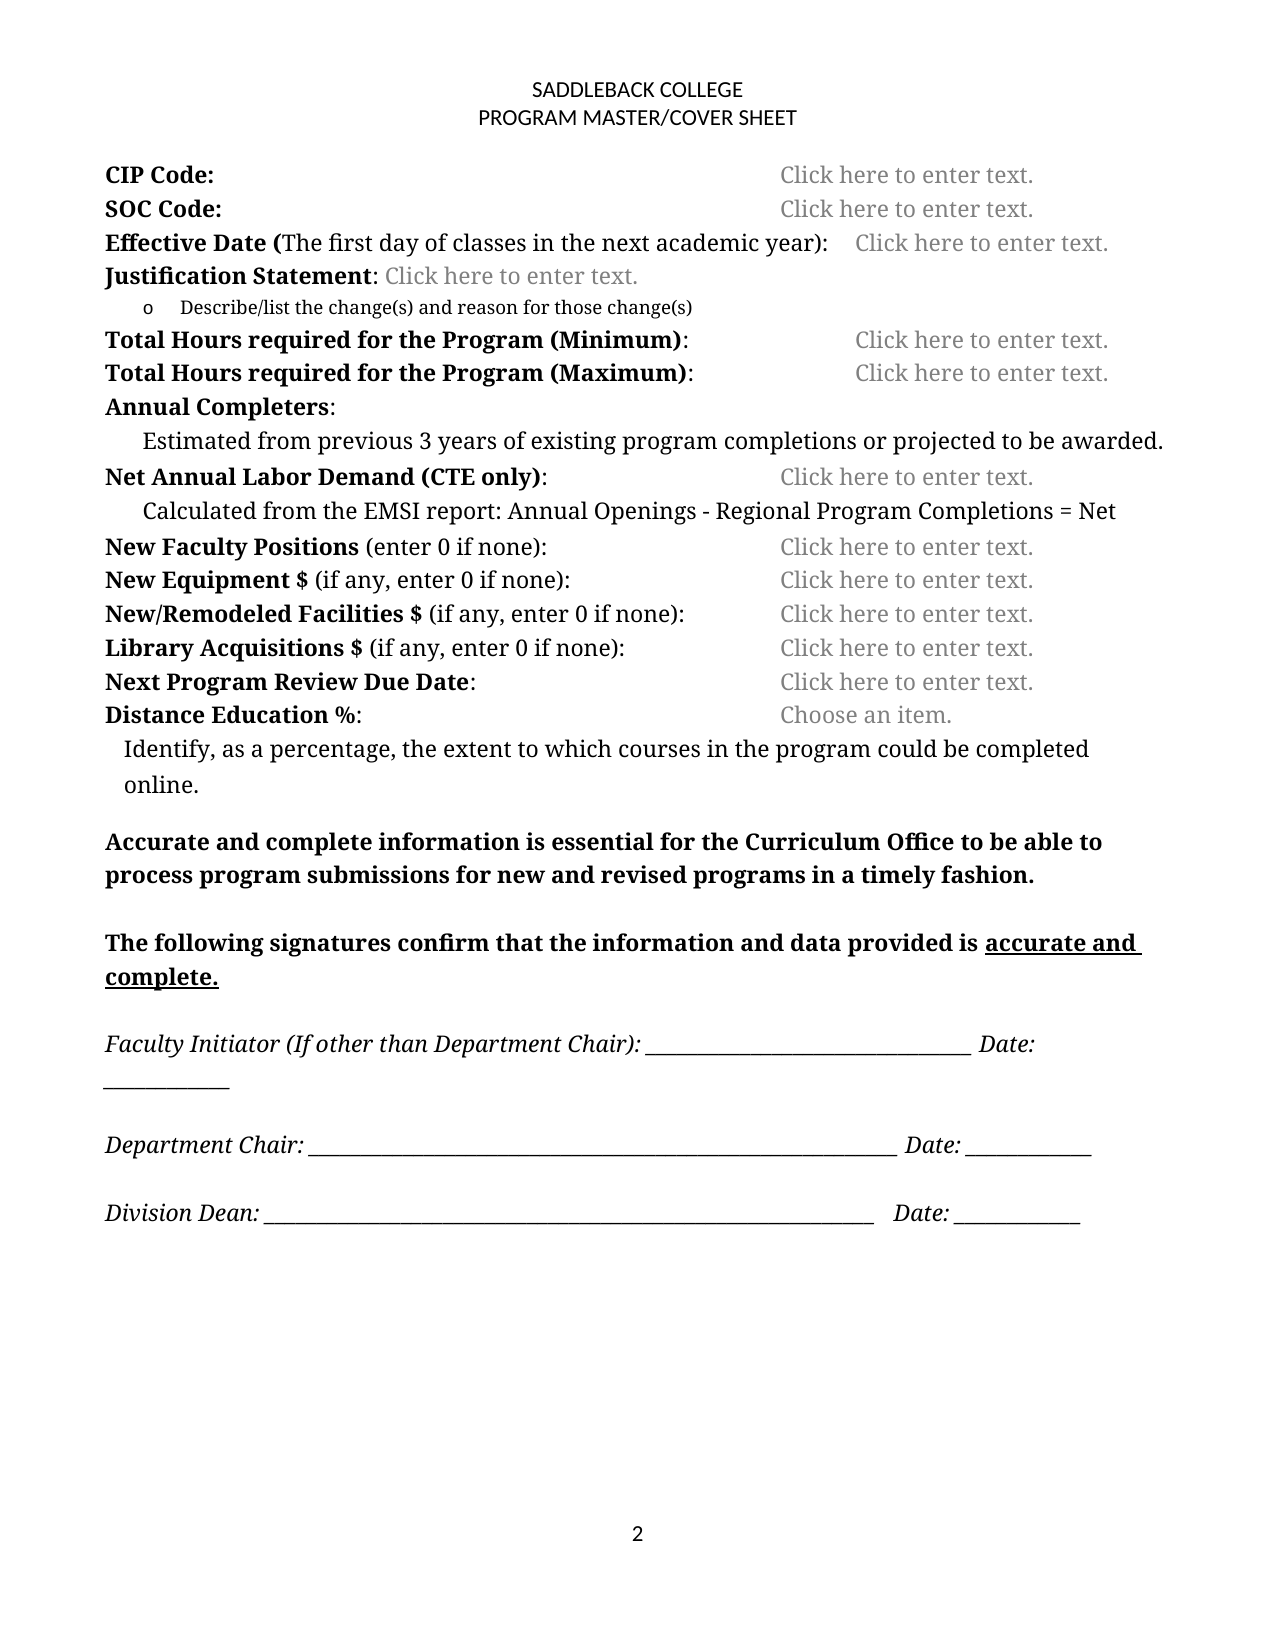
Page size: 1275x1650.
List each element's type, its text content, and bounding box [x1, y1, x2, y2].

list Describe/list the change(s) and reason for those change(s) [142, 294, 1170, 320]
text Annual Completers: [105, 391, 1170, 422]
text CIP Code: [105, 159, 1170, 190]
text Calculated from the EMSI report: Annual Openings - Regional Program Completions = Net [142, 494, 1170, 526]
text New Equipment $ (if any, enter 0 if none): [105, 564, 1170, 596]
text Net Annual Labor Demand (CTE only): [105, 461, 1170, 492]
text Identify, as a percentage, the extent to which courses in the program could be completed online. [124, 733, 1170, 800]
text Estimated from previous 3 years of existing program completions or projected to be awarded. [142, 425, 1170, 456]
text The following signatures confirm that the information and data provided is accurate and complete. [105, 927, 1170, 992]
text Justification Statement: [105, 260, 1170, 292]
text Effective Date (The first day of classes in the next academic year): [105, 227, 1170, 258]
text Library Acquisitions $ (if any, enter 0 if none): [105, 632, 1170, 663]
text SOC Code: [105, 193, 1170, 224]
text Distance Education %: [105, 699, 1170, 731]
text Division Dean: __________________________________________________________ Date: ____________ [105, 1197, 1170, 1228]
text Department Chair: ________________________________________________________ Date: ____________ [105, 1129, 1170, 1161]
text Faculty Initiator (If other than Department Chair): _______________________________ Date: ____________ [105, 1028, 1170, 1093]
text Total Hours required for the Program (Minimum): [105, 324, 1170, 355]
text Next Program Review Due Date: [105, 666, 1170, 697]
text New Faculty Positions (enter 0 if none): [105, 531, 1170, 562]
text Total Hours required for the Program (Maximum): [105, 357, 1170, 389]
text New/Remodeled Facilities $ (if any, enter 0 if none): [105, 598, 1170, 629]
text Accurate and complete information is essential for the Curriculum Office to be able to process program submissions for new and revised programs in a timely fashion. [105, 826, 1170, 891]
